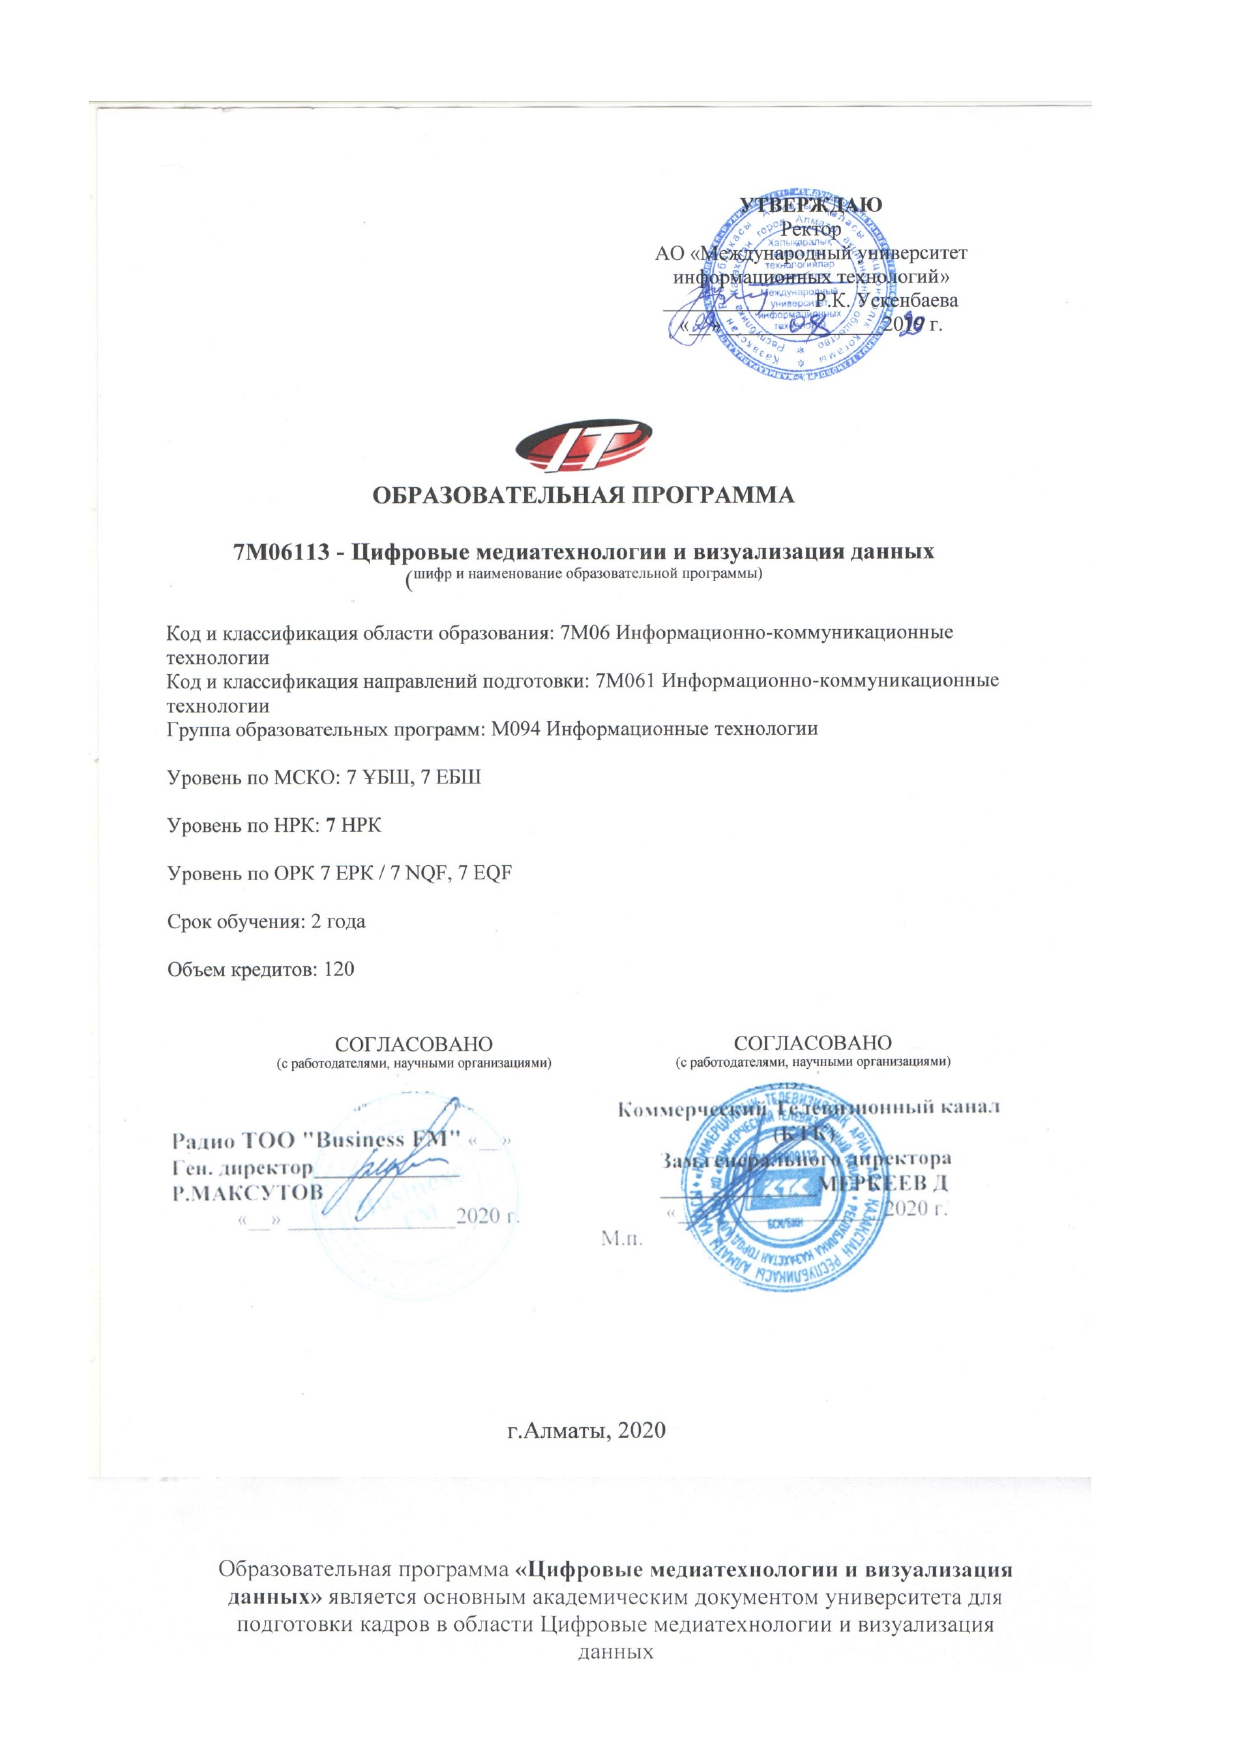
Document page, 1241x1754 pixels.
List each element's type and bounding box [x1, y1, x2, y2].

picture [88, 101, 1092, 1666]
